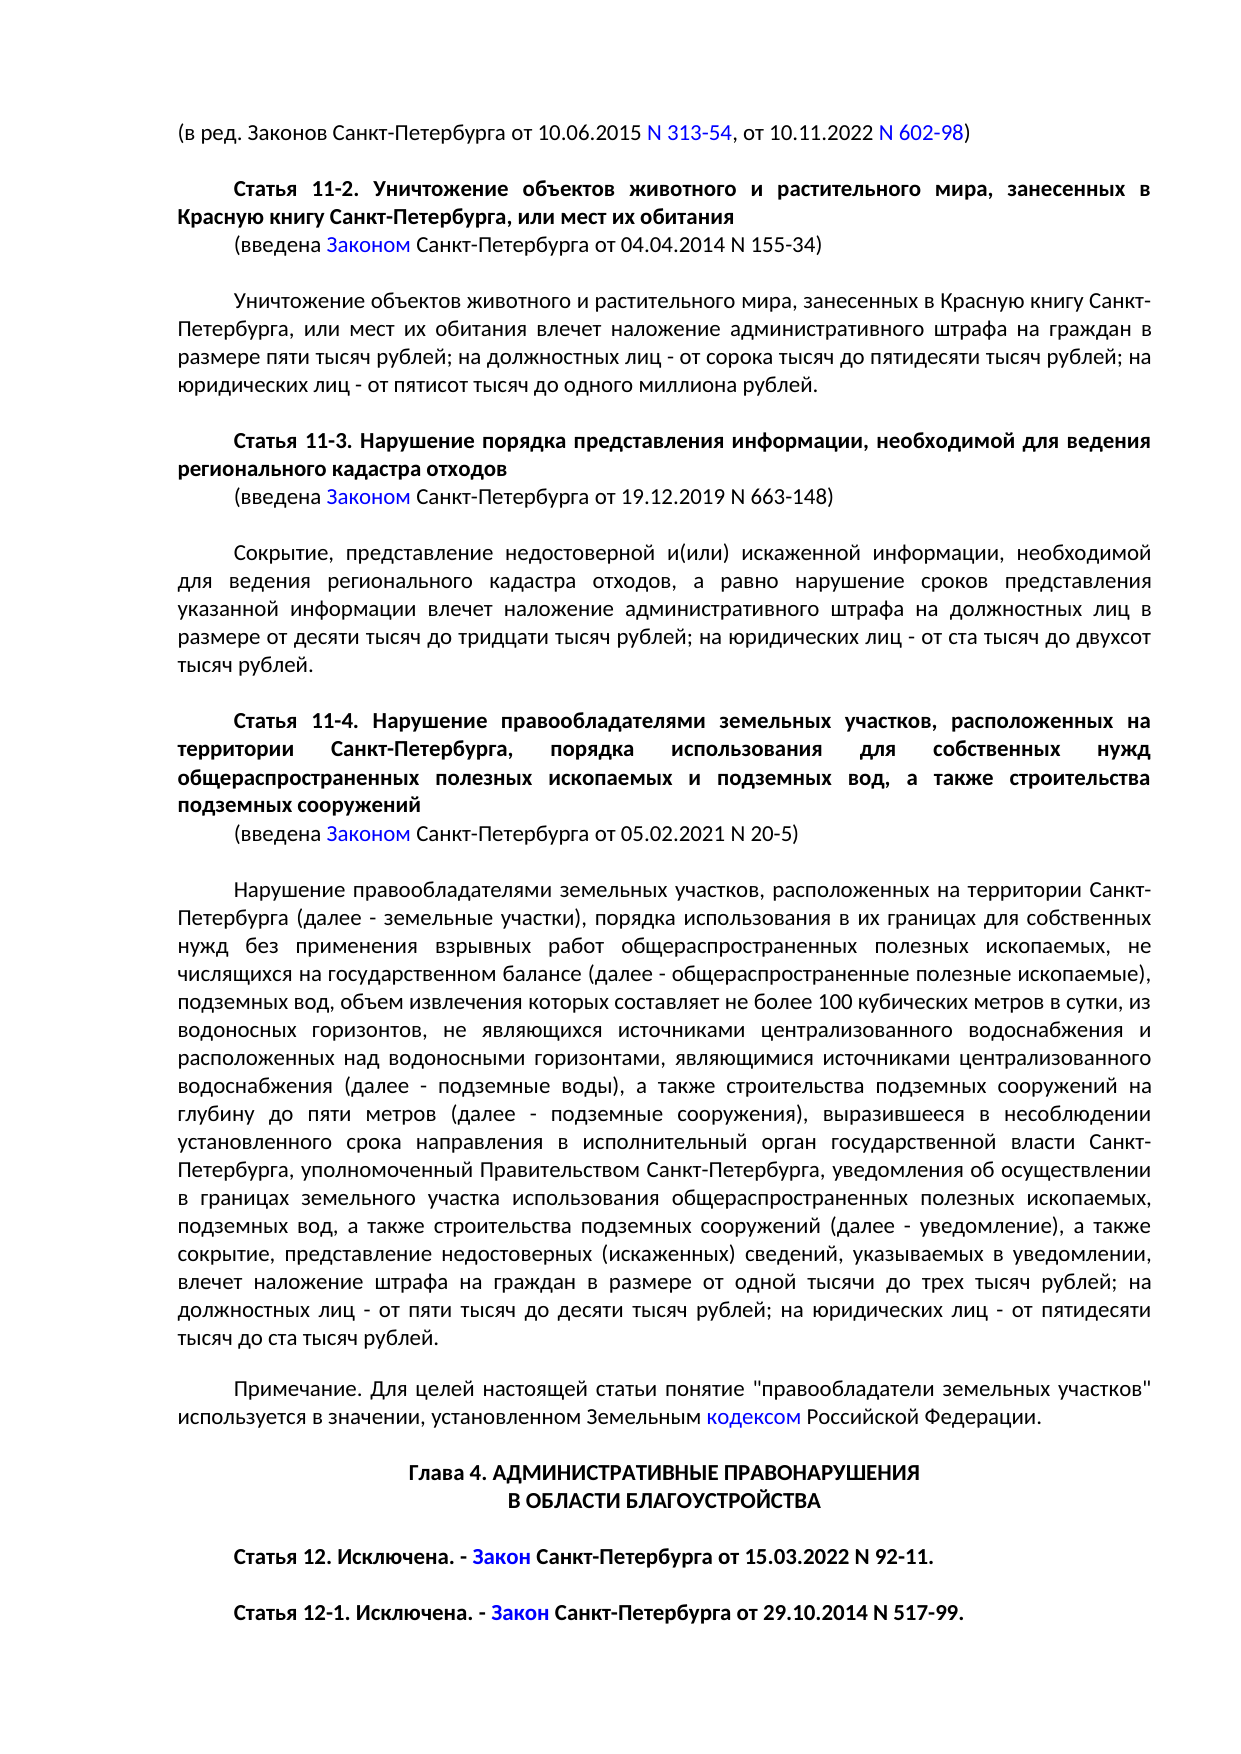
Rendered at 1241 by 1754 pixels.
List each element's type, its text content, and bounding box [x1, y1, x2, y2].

text (введена Законом Санкт-Петербурга от 04.04.2014 N 155-34) [177, 230, 1152, 258]
text (введена Законом Санкт-Петербурга от 05.02.2021 N 20-5) [177, 819, 1152, 847]
title Статья 11-4. Нарушение правообладателями земельных участков, расположенных на территории Санкт-Петербурга, порядка использования для собственных нужд общераспространенных полезных ископаемых и подземных вод, а также строительства подземных сооружений [177, 707, 1152, 819]
text (в ред. Законов Санкт-Петербурга от 10.06.2015 N 313-54, от 10.11.2022 N 602-98) [177, 118, 1152, 146]
text Нарушение правообладателями земельных участков, расположенных на территории Санкт-Петербурга (далее - земельные участки), порядка использования в их границах для собственных нужд без применения взрывных работ общераспространенных полезных ископаемых, не числящихся на государственном балансе (далее - общераспространенные полезные ископаемые), подземных вод, объем извлечения которых составляет не более 100 кубических метров в сутки, из водоносных горизонтов, не являющихся источниками централизованного водоснабжения и расположенных над водоносными горизонтами, являющимися источниками централизованного водоснабжения (далее - подземные воды), а также строительства подземных сооружений на глубину до пяти метров (далее - подземные сооружения), выразившееся в несоблюдении установленного срока направления в исполнительный орган государственной власти Санкт-Петербурга, уполномоченный Правительством Санкт-Петербурга, уведомления об осуществлении в границах земельного участка использования общераспространенных полезных ископаемых, подземных вод, а также строительства подземных сооружений (далее - уведомление), а также сокрытие, представление недостоверных (искаженных) сведений, указываемых в уведомлении, влечет наложение штрафа на граждан в размере от одной тысячи до трех тысяч рублей; на должностных лиц - от пяти тысяч до десяти тысяч рублей; на юридических лиц - от пятидесяти тысяч до ста тысяч рублей. [177, 875, 1152, 1351]
text Уничтожение объектов животного и растительного мира, занесенных в Красную книгу Санкт-Петербурга, или мест их обитания влечет наложение административного штрафа на граждан в размере пяти тысяч рублей; на должностных лиц - от сорока тысяч до пятидесяти тысяч рублей; на юридических лиц - от пятисот тысяч до одного миллиона рублей. [177, 286, 1152, 398]
text (введена Законом Санкт-Петербурга от 19.12.2019 N 663-148) [177, 482, 1152, 510]
title Статья 12. Исключена. - Закон Санкт-Петербурга от 15.03.2022 N 92-11. [177, 1542, 1152, 1570]
title Статья 11-2. Уничтожение объектов животного и растительного мира, занесенных в Красную книгу Санкт-Петербурга, или мест их обитания [177, 174, 1152, 230]
title Глава 4. АДМИНИСТРАТИВНЫЕ ПРАВОНАРУШЕНИЯ [177, 1458, 1152, 1486]
title Статья 12-1. Исключена. - Закон Санкт-Петербурга от 29.10.2014 N 517-99. [177, 1598, 1152, 1626]
text Сокрытие, представление недостоверной и(или) искаженной информации, необходимой для ведения регионального кадастра отходов, а равно нарушение сроков представления указанной информации влечет наложение административного штрафа на должностных лиц в размере от десяти тысяч до тридцати тысяч рублей; на юридических лиц - от ста тысяч до двухсот тысяч рублей. [177, 538, 1152, 678]
title В ОБЛАСТИ БЛАГОУСТРОЙСТВА [177, 1486, 1152, 1514]
text Примечание. Для целей настоящей статьи понятие "правообладатели земельных участков" используется в значении, установленном Земельным кодексом Российской Федерации. [177, 1374, 1152, 1430]
title Статья 11-3. Нарушение порядка представления информации, необходимой для ведения регионального кадастра отходов [177, 426, 1152, 482]
